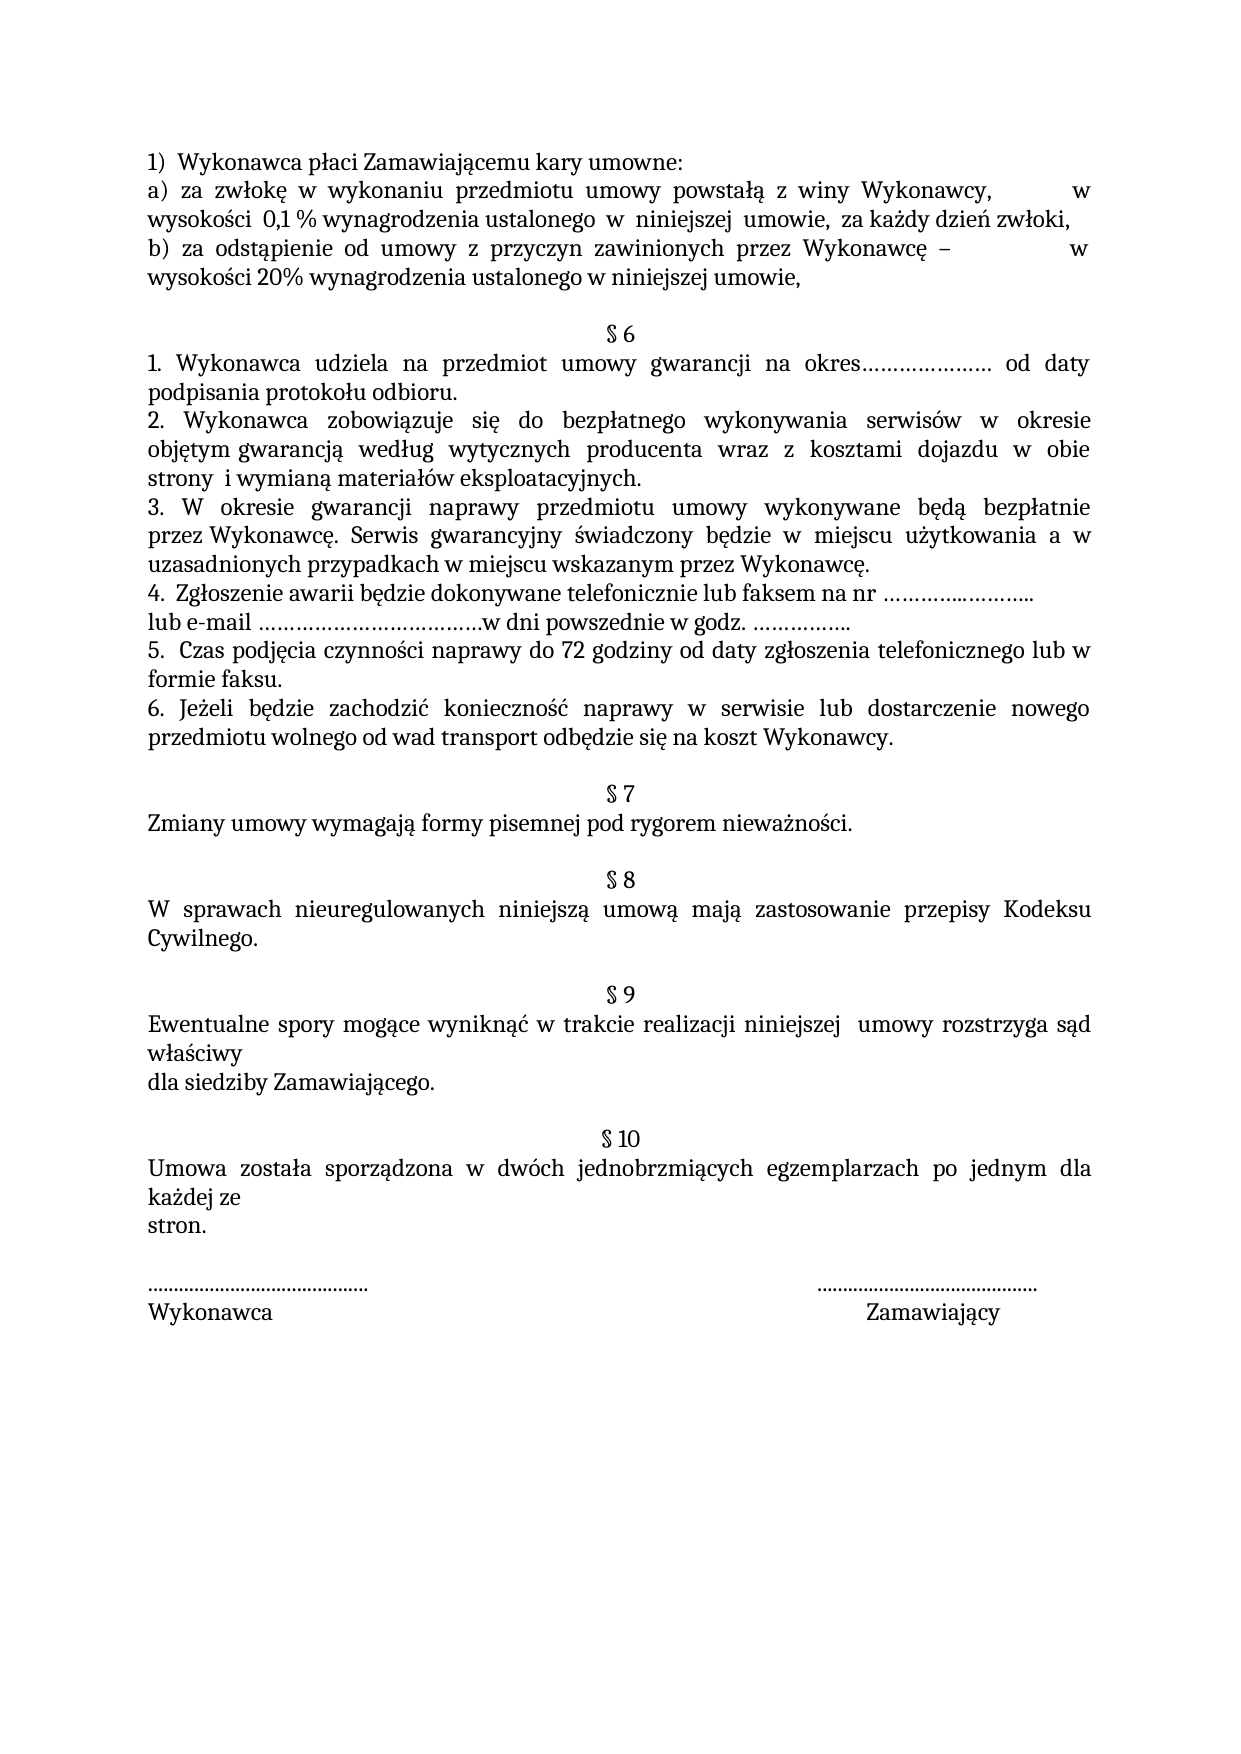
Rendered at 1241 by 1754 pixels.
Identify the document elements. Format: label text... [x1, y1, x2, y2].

text § 8 [148, 866, 1093, 895]
text 3. W okresie gwarancji naprawy przedmiotu umowy wykonywane będą bezpłatnie przez Wykonawcę. Serwis gwarancyjny świadczony będzie w miejscu użytkowania a w uzasadnionych przypadkach w miejscu wskazanym przez Wykonawcę. [148, 493, 1093, 579]
text dla siedziby Zamawiającego. [148, 1068, 1093, 1096]
text stron. [148, 1211, 1093, 1240]
text Zmiany umowy wymagają formy pisemnej pod rygorem nieważności. [148, 809, 1093, 838]
text § 7 [148, 780, 1093, 809]
text 2. Wykonawca zobowiązuje się do bezpłatnego wykonywania serwisów w okresie objętym gwarancją według wytycznych producenta wraz z kosztami dojazdu w obie strony i wymianą materiałów eksploatacyjnych. [148, 406, 1093, 493]
text 1. Wykonawca udziela na przedmiot umowy gwarancji na okres………………… od daty podpisania protokołu odbioru. [148, 349, 1093, 406]
text lub e-mail ………………………………w dni powszednie w godz. ……………. [148, 608, 1093, 636]
text Umowa została sporządzona w dwóch jednobrzmiących egzemplarzach po jednym dla każdej ze [148, 1154, 1093, 1211]
text § 9 [148, 981, 1093, 1010]
text Wykonawca Zamawiający [148, 1298, 1093, 1326]
text § 6 [148, 320, 1093, 349]
text 4. Zgłoszenie awarii będzie dokonywane telefonicznie lub faksem na nr …………..……….. [148, 579, 1093, 608]
text § 10 [148, 1125, 1093, 1154]
text W sprawach nieuregulowanych niniejszą umową mają zastosowanie przepisy Kodeksu Cywilnego. [148, 895, 1093, 953]
text a) za zwłokę w wykonaniu przedmiotu umowy powstałą z winy Wykonawcy, w wysokości 0,1 % wynagrodzenia ustalonego w niniejszej umowie, za każdy dzień zwłoki, [148, 176, 1093, 234]
text 5. Czas podjęcia czynności naprawy do 72 godziny od daty zgłoszenia telefonicznego lub w formie faksu. [148, 636, 1093, 694]
text ........................................... ........................................... [148, 1269, 1093, 1298]
text b) za odstąpienie od umowy z przyczyn zawinionych przez Wykonawcę – w wysokości 20% wynagrodzenia ustalonego w niniejszej umowie, [148, 234, 1093, 291]
text Ewentualne spory mogące wyniknąć w trakcie realizacji niniejszej umowy rozstrzyga sąd właściwy [148, 1010, 1093, 1068]
text 1) Wykonawca płaci Zamawiającemu kary umowne: [148, 148, 1093, 176]
text 6. Jeżeli będzie zachodzić konieczność naprawy w serwisie lub dostarczenie nowego przedmiotu wolnego od wad transport odbędzie się na koszt Wykonawcy. [148, 694, 1093, 751]
